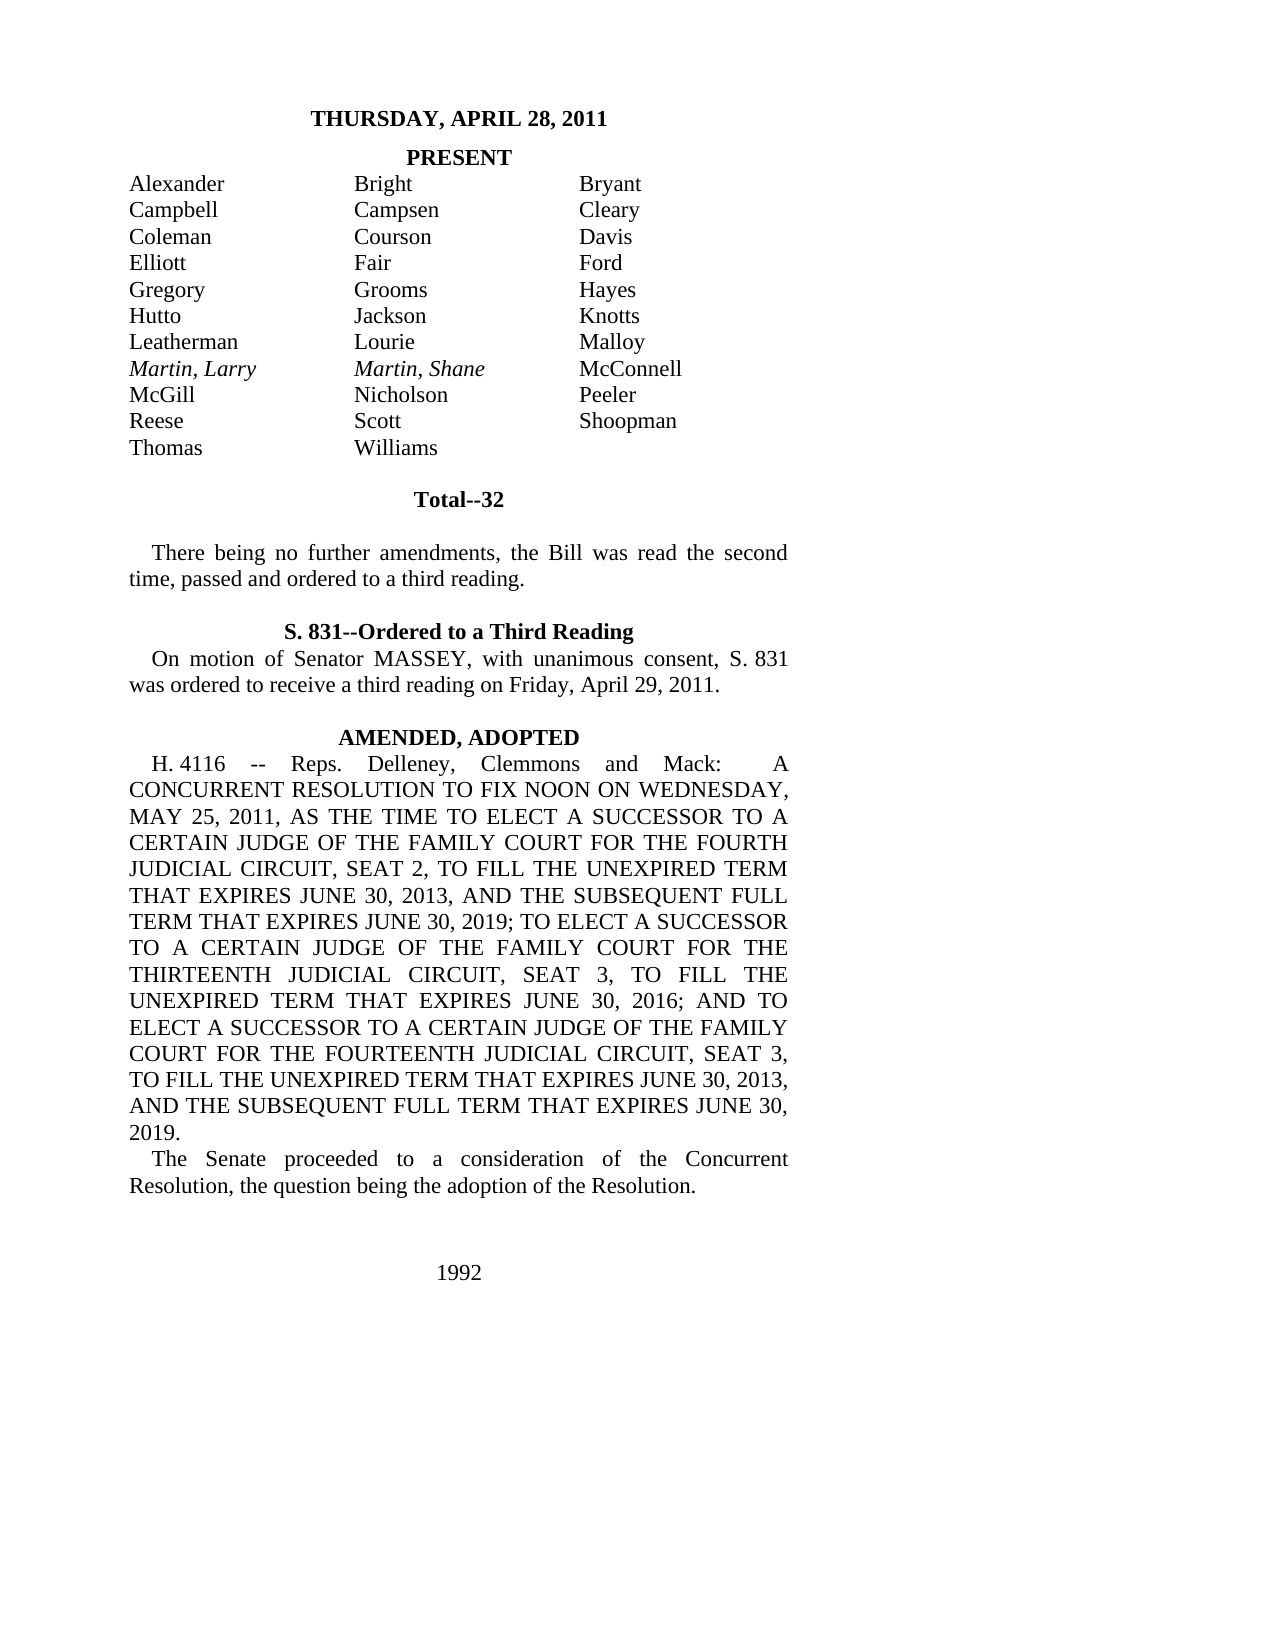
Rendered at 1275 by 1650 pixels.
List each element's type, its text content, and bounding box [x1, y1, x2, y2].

text The Senate proceeded to a consideration of the Concurrent Resolution, the question being the adoption of the Resolution. [129, 1145, 789, 1198]
text Martin, Larry Martin, Shane McConnell [129, 355, 789, 381]
text Coleman Courson Davis [129, 223, 789, 249]
text Total--32 [129, 486, 789, 513]
text AMENDED, ADOPTED [129, 724, 789, 750]
text Hutto Jackson Knotts [129, 302, 789, 328]
text H. 4116 -- Reps. Delleney, Clemmons and Mack: A CONCURRENT RESOLUTION TO FIX NOON ON WEDNESDAY, MAY 25, 2011, AS THE TIME TO ELECT A SUCCESSOR TO A CERTAIN JUDGE OF THE FAMILY COURT FOR THE FOURTH JUDICIAL CIRCUIT, SEAT 2, TO FILL THE UNEXPIRED TERM THAT EXPIRES JUNE 30, 2013, AND THE SUBSEQUENT FULL TERM THAT EXPIRES JUNE 30, 2019; TO ELECT A SUCCESSOR TO A CERTAIN JUDGE OF THE FAMILY COURT FOR THE THIRTEENTH JUDICIAL CIRCUIT, SEAT 3, TO FILL THE UNEXPIRED TERM THAT EXPIRES JUNE 30, 2016; AND TO ELECT A SUCCESSOR TO A CERTAIN JUDGE OF THE FAMILY COURT FOR THE FOURTEENTH JUDICIAL CIRCUIT, SEAT 3, TO FILL THE UNEXPIRED TERM THAT EXPIRES JUNE 30, 2013, AND THE SUBSEQUENT FULL TERM THAT EXPIRES JUNE 30, 2019. [129, 750, 789, 1145]
text S. 831--Ordered to a Third Reading [129, 618, 789, 644]
text Reese Scott Shoopman [129, 407, 789, 434]
text Leatherman Lourie Malloy [129, 328, 789, 355]
text PRESENT [129, 144, 789, 170]
text Alexander Bright Bryant [129, 170, 789, 197]
text Campbell Campsen Cleary [129, 197, 789, 223]
text Elliott Fair Ford [129, 249, 789, 276]
text McGill Nicholson Peeler [129, 381, 789, 407]
text There being no further amendments, the Bill was read the second time, passed and ordered to a third reading. [129, 539, 789, 592]
text On motion of Senator MASSEY, with unanimous consent, S. 831 was ordered to receive a third reading on Friday, April 29, 2011. [129, 644, 789, 697]
text Gregory Grooms Hayes [129, 276, 789, 302]
text Thomas Williams [129, 434, 789, 460]
